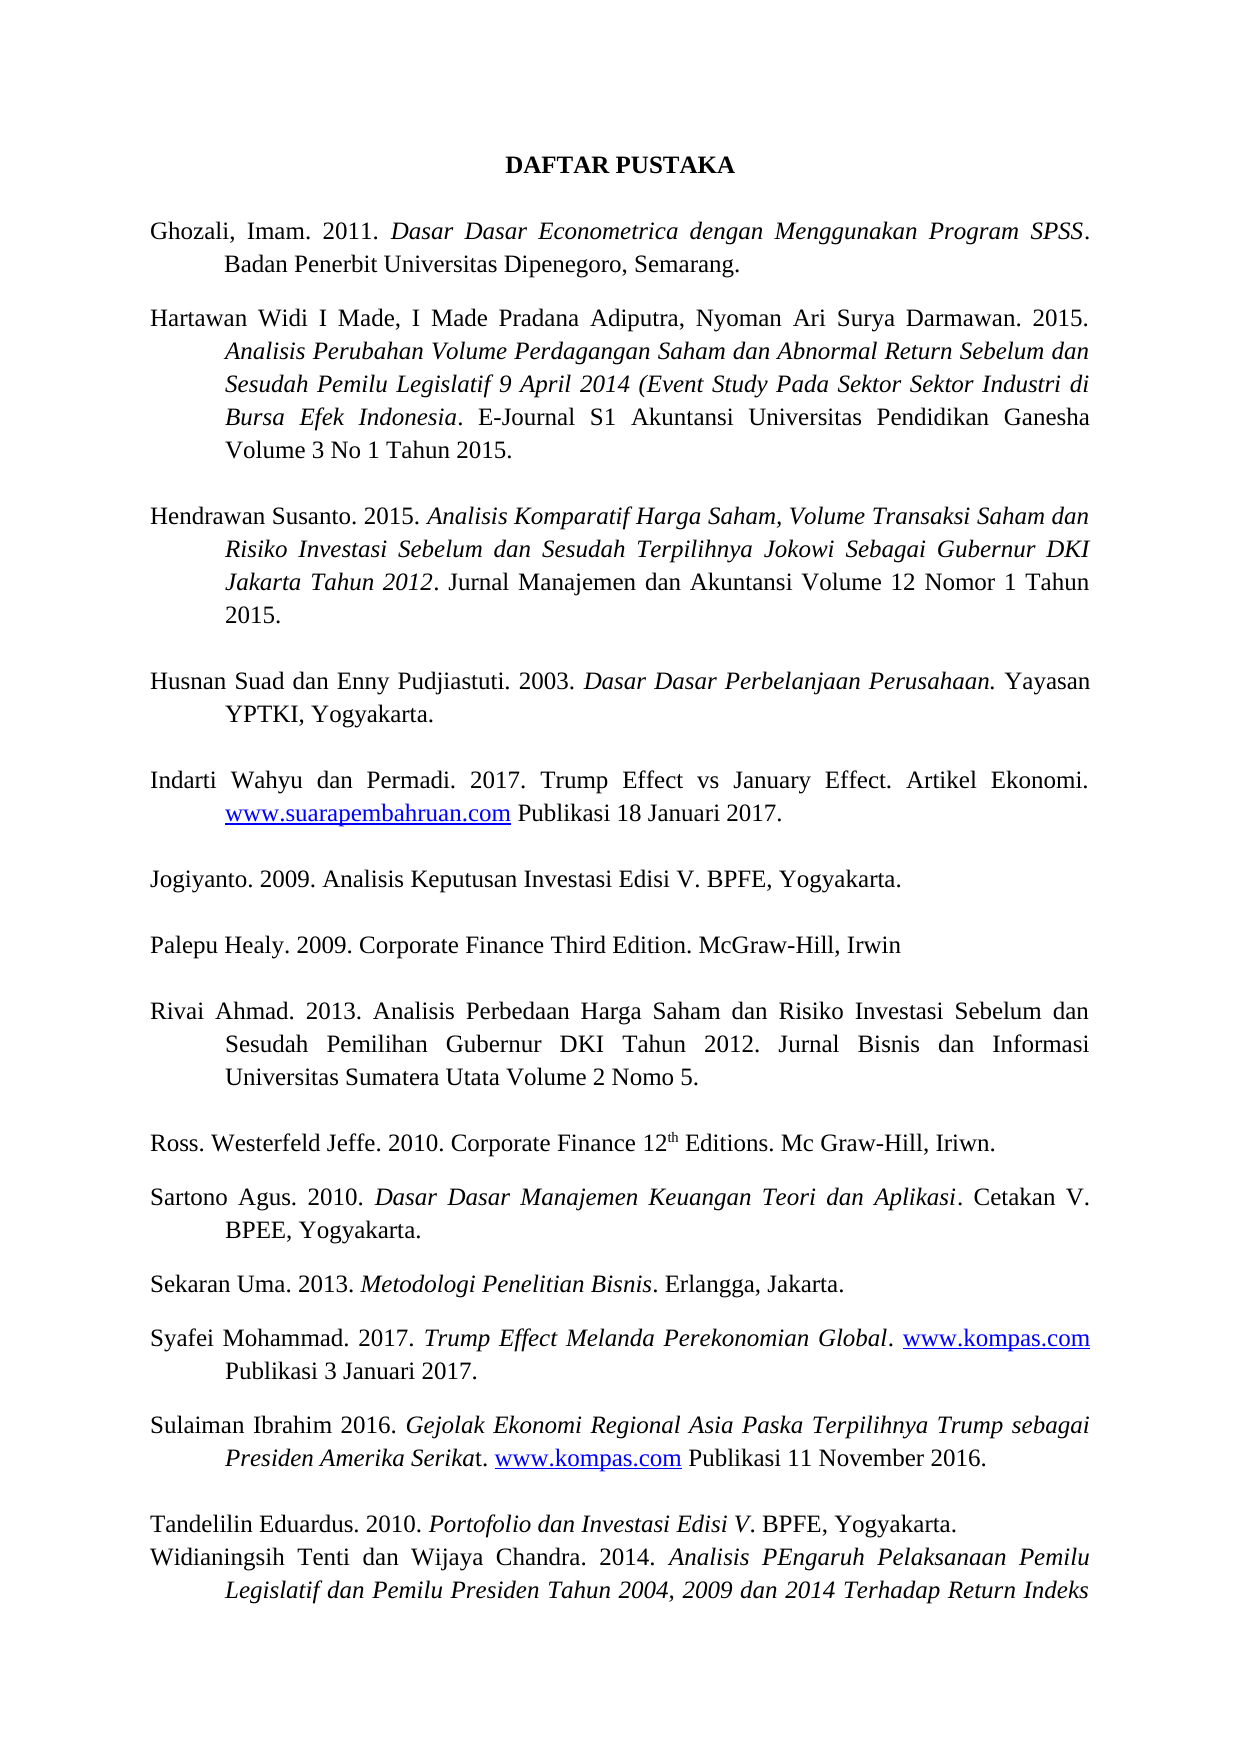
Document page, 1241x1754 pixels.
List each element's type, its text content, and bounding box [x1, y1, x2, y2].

list Indarti Wahyu dan Permadi. 2017. Trump Effect vs January Effect. Artikel Ekonomi. www.suarapembahruan.com Publikasi 18 Januari 2017. [150, 765, 1090, 827]
list Palepu Healy. 2009. Corporate Finance Third Edition. McGraw-Hill, Irwin [150, 930, 1090, 959]
list Rivai Ahmad. 2013. Analisis Perbedaan Harga Saham dan Risiko Investasi Sebelum dan Sesudah Pemilihan Gubernur DKI Tahun 2012. Jurnal Bisnis dan Informasi Universitas Sumatera Utata Volume 2 Nomo 5. [150, 996, 1090, 1091]
list Jogiyanto. 2009. Analisis Keputusan Investasi Edisi V. BPFE, Yogyakarta. [150, 864, 1090, 893]
list DAFTAR PUSTAKA [150, 150, 1090, 179]
list Tandelilin Eduardus. 2010. Portofolio dan Investasi Edisi V. BPFE, Yogyakarta. [150, 1509, 1090, 1538]
list Husnan Suad dan Enny Pudjiastuti. 2003. Dasar Dasar Perbelanjaan Perusahaan. Yayasan YPTKI, Yogyakarta. [150, 666, 1090, 728]
text Sekaran Uma. 2013. Metodologi Penelitian Bisnis. Erlangga, Jakarta. [150, 1269, 1090, 1298]
list Sulaiman Ibrahim 2016. Gejolak Ekonomi Regional Asia Paska Terpilihnya Trump sebagai Presiden Amerika Serikat. www.kompas.com Publikasi 11 November 2016. [150, 1410, 1090, 1472]
text Ross. Westerfeld Jeffe. 2010. Corporate Finance 12th Editions. Mc Graw-Hill, Iriwn. [150, 1128, 1090, 1157]
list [150, 1542, 1090, 1604]
list Hendrawan Susanto. 2015. Analisis Komparatif Harga Saham, Volume Transaksi Saham dan Risiko Investasi Sebelum dan Sesudah Terpilihnya Jokowi Sebagai Gubernur DKI Jakarta Tahun 2012. Jurnal Manajemen dan Akuntansi Volume 12 Nomor 1 Tahun 2015. [150, 501, 1090, 629]
text Sartono Agus. 2010. Dasar Dasar Manajemen Keuangan Teori dan Aplikasi. Cetakan V. BPEE, Yogyakarta. [150, 1182, 1090, 1244]
text Ghozali, Imam. 2011. Dasar Dasar Econometrica dengan Menggunakan Program SPSS. Badan Penerbit Universitas Dipenegoro, Semarang. [150, 216, 1090, 278]
list Hartawan Widi I Made, I Made Pradana Adiputra, Nyoman Ari Surya Darmawan. 2015. Analisis Perubahan Volume Perdagangan Saham dan Abnormal Return Sebelum dan Sesudah Pemilu Legislatif 9 April 2014 (Event Study Pada Sektor Sektor Industri di Bursa Efek Indonesia. E-Journal S1 Akuntansi Universitas Pendidikan Ganesha Volume 3 No 1 Tahun 2015. [150, 303, 1090, 464]
text Syafei Mohammad. 2017. Trump Effect Melanda Perekonomian Global. www.kompas.com Publikasi 3 Januari 2017. [150, 1323, 1090, 1385]
